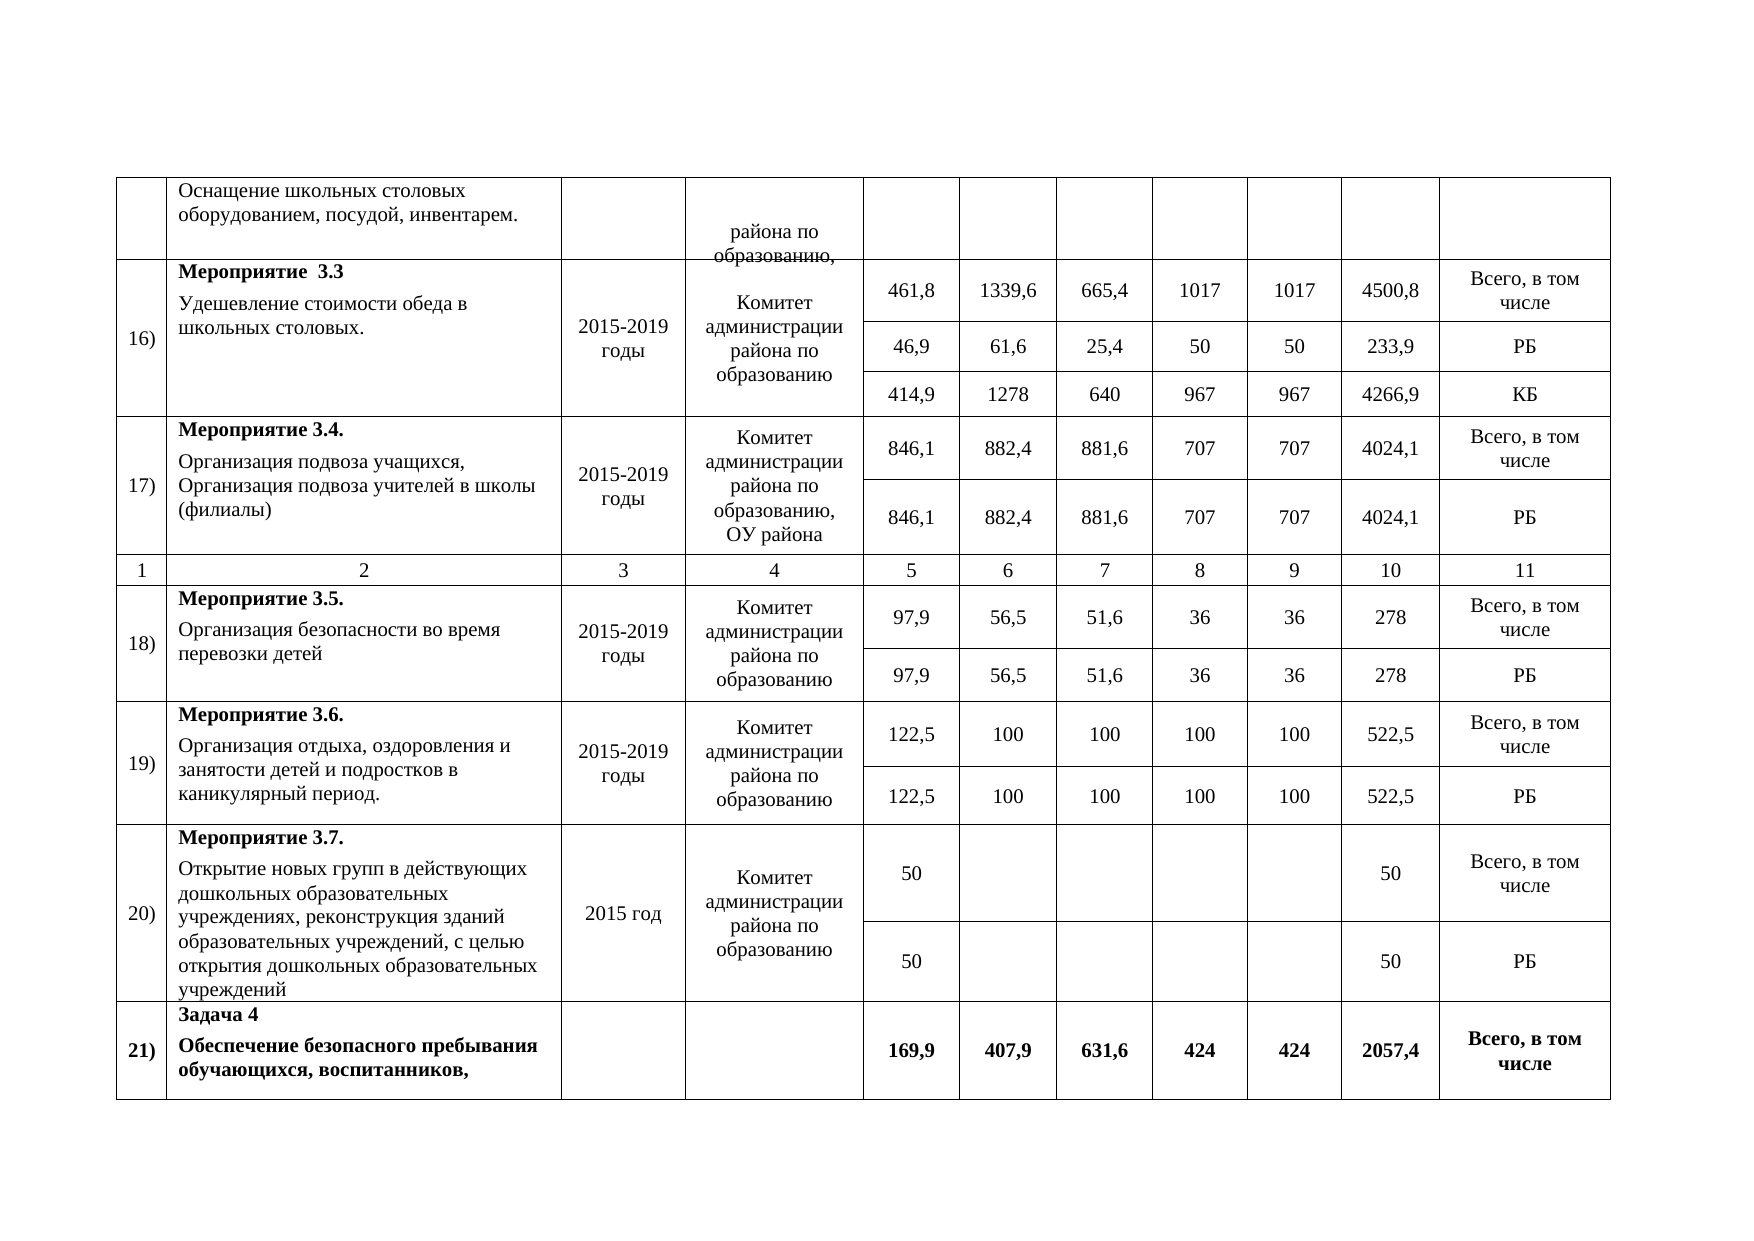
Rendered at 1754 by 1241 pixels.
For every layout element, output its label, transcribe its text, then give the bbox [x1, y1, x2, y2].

table_cell 407,9 [960, 1002, 1056, 1099]
table_cell 967 [1248, 372, 1341, 416]
table_cell 21) [117, 1002, 166, 1099]
table_cell 461,8 [864, 260, 959, 321]
table_cell 881,6 [1057, 417, 1152, 479]
table_cell 8 [1153, 555, 1247, 585]
table_cell 233,9 [1342, 322, 1439, 371]
table_cell 100 [960, 767, 1056, 824]
table_cell 36 [1153, 586, 1247, 647]
table_cell Всего, в том числе [1440, 260, 1610, 321]
table_cell Мероприятие 3.4. [167, 417, 561, 447]
table_cell 522,5 [1342, 702, 1439, 766]
table_cell Всего, в том числе [1440, 1002, 1610, 1099]
table_cell 4024,1 [1342, 480, 1439, 554]
table_cell 56,5 [960, 649, 1056, 701]
table_cell 424 [1248, 1002, 1341, 1099]
table_cell 414,9 [864, 372, 959, 416]
table_cell Комитет администрации района по образованию [686, 586, 863, 701]
table_cell Задача 4 [167, 1002, 561, 1032]
table_cell Открытие новых групп в действующих дошкольных образовательных учреждениях, реконструкция зданий образовательных учреждений, с целью открытия дошкольных образовательных учреждений [167, 855, 561, 1001]
table_cell 2 [167, 555, 561, 585]
table_cell Всего, в том числе [1440, 586, 1610, 647]
table_cell [1248, 922, 1341, 1001]
table_cell 2015-2019 годы [562, 417, 685, 554]
table_cell 707 [1248, 480, 1341, 554]
table_cell 707 [1153, 417, 1247, 479]
table_cell Организация подвоза учащихся, Организация подвоза учителей в школы (филиалы) [167, 448, 561, 554]
table_cell 2057,4 [1342, 1002, 1439, 1099]
table_cell 7 [1057, 555, 1152, 585]
table_cell [1153, 922, 1247, 1001]
table_cell 881,6 [1057, 480, 1152, 554]
table_cell 2015-2019 годы [562, 702, 685, 824]
table_cell Комитет администрации района по образованию, ОУ района [686, 417, 863, 554]
table_cell 25,4 [1057, 322, 1152, 371]
table_cell 640 [1057, 372, 1152, 416]
table_cell 100 [1248, 702, 1341, 766]
table_cell 18) [117, 586, 166, 701]
table_cell 97,9 [864, 586, 959, 647]
table_cell 4500,8 [1342, 260, 1439, 321]
table_cell 707 [1153, 480, 1247, 554]
table_cell 50 [864, 825, 959, 921]
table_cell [167, 1032, 561, 1099]
table_cell 5 [864, 555, 959, 585]
table_cell 882,4 [960, 417, 1056, 479]
table_cell 100 [1248, 767, 1341, 824]
table_cell [960, 825, 1056, 921]
table_cell 1017 [1153, 260, 1247, 321]
table_cell РБ [1440, 649, 1610, 701]
table_cell 169,9 [864, 1002, 959, 1099]
table_cell 36 [1248, 586, 1341, 647]
table_cell 4266,9 [1342, 372, 1439, 416]
table_cell 665,4 [1057, 260, 1152, 321]
table_cell Комитет администрации района по образованию [686, 260, 863, 416]
table_cell 46,9 [864, 322, 959, 371]
table_cell 707 [1248, 417, 1341, 479]
table_cell 3 [562, 555, 685, 585]
table_cell Всего, в том числе [1440, 417, 1610, 479]
table_cell [1248, 825, 1341, 921]
table_cell 882,4 [960, 480, 1056, 554]
table_cell [1057, 825, 1152, 921]
table_cell 967 [1153, 372, 1247, 416]
table_cell КБ [1440, 372, 1610, 416]
table_cell 2015-2019 годы [562, 586, 685, 701]
table_cell Мероприятие 3.3 [167, 260, 561, 290]
table_cell РБ [1440, 480, 1610, 554]
table_cell Всего, в том числе [1440, 825, 1610, 921]
table_cell 10 [1342, 555, 1439, 585]
table_cell 2015 год [562, 825, 685, 1001]
table_cell РБ [1440, 767, 1610, 824]
table_cell 50 [1153, 322, 1247, 371]
table_cell 19) [117, 702, 166, 824]
table_cell 278 [1342, 586, 1439, 647]
table_cell [1153, 825, 1247, 921]
table_cell 16) [117, 260, 166, 416]
table_cell 4024,1 [1342, 417, 1439, 479]
table_cell 1278 [960, 372, 1056, 416]
table_cell [562, 1002, 685, 1099]
table_cell 122,5 [864, 702, 959, 766]
table_cell 51,6 [1057, 586, 1152, 647]
table_cell 2015-2019 годы [562, 260, 685, 416]
table_cell 56,5 [960, 586, 1056, 647]
table_cell 50 [1248, 322, 1341, 371]
table_cell Организация отдыха, оздоровления и занятости детей и подростков в каникулярный период. [167, 732, 561, 824]
table_cell 522,5 [1342, 767, 1439, 824]
table_cell 1339,6 [960, 260, 1056, 321]
table_cell [686, 1002, 863, 1099]
table_cell 6 [960, 555, 1056, 585]
table_cell 424 [1153, 1002, 1247, 1099]
table_cell 20) [117, 825, 166, 1001]
table_cell 631,6 [1057, 1002, 1152, 1099]
table_cell 846,1 [864, 480, 959, 554]
table_cell 17) [117, 417, 166, 554]
table_cell 97,9 [864, 649, 959, 701]
table_cell Мероприятие 3.5. [167, 586, 561, 616]
table_cell 50 [1342, 825, 1439, 921]
table_cell 846,1 [864, 417, 959, 479]
table_cell Всего, в том числе [1440, 702, 1610, 766]
table_cell 36 [1153, 649, 1247, 701]
table_cell 100 [1153, 767, 1247, 824]
table_cell 278 [1342, 649, 1439, 701]
table_cell [960, 922, 1056, 1001]
table_cell 122,5 [864, 767, 959, 824]
table_cell Комитет администрации района по образованию [686, 825, 863, 1001]
table_cell Мероприятие 3.7. [167, 825, 561, 855]
table_cell 1 [117, 555, 166, 585]
table_cell 36 [1248, 649, 1341, 701]
table_cell 9 [1248, 555, 1341, 585]
table_cell 100 [960, 702, 1056, 766]
table_cell 61,6 [960, 322, 1056, 371]
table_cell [167, 178, 561, 258]
table_cell Организация безопасности во время перевозки детей [167, 616, 561, 701]
table_cell 100 [1153, 702, 1247, 766]
table_cell Комитет администрации района по образованию [686, 702, 863, 824]
table_cell 50 [1342, 922, 1439, 1001]
table_cell РБ [1440, 322, 1610, 371]
table_cell 1017 [1248, 260, 1341, 321]
table_cell 4 [686, 555, 863, 585]
table_cell 11 [1440, 555, 1610, 585]
table_cell РБ [1440, 922, 1610, 1001]
table_cell 100 [1057, 767, 1152, 824]
table_cell 100 [1057, 702, 1152, 766]
table_cell 50 [864, 922, 959, 1001]
table_cell Удешевление стоимости обеда в школьных столовых. [167, 290, 561, 416]
table_cell Мероприятие 3.6. [167, 702, 561, 732]
table_cell 51,6 [1057, 649, 1152, 701]
table_cell [1057, 922, 1152, 1001]
